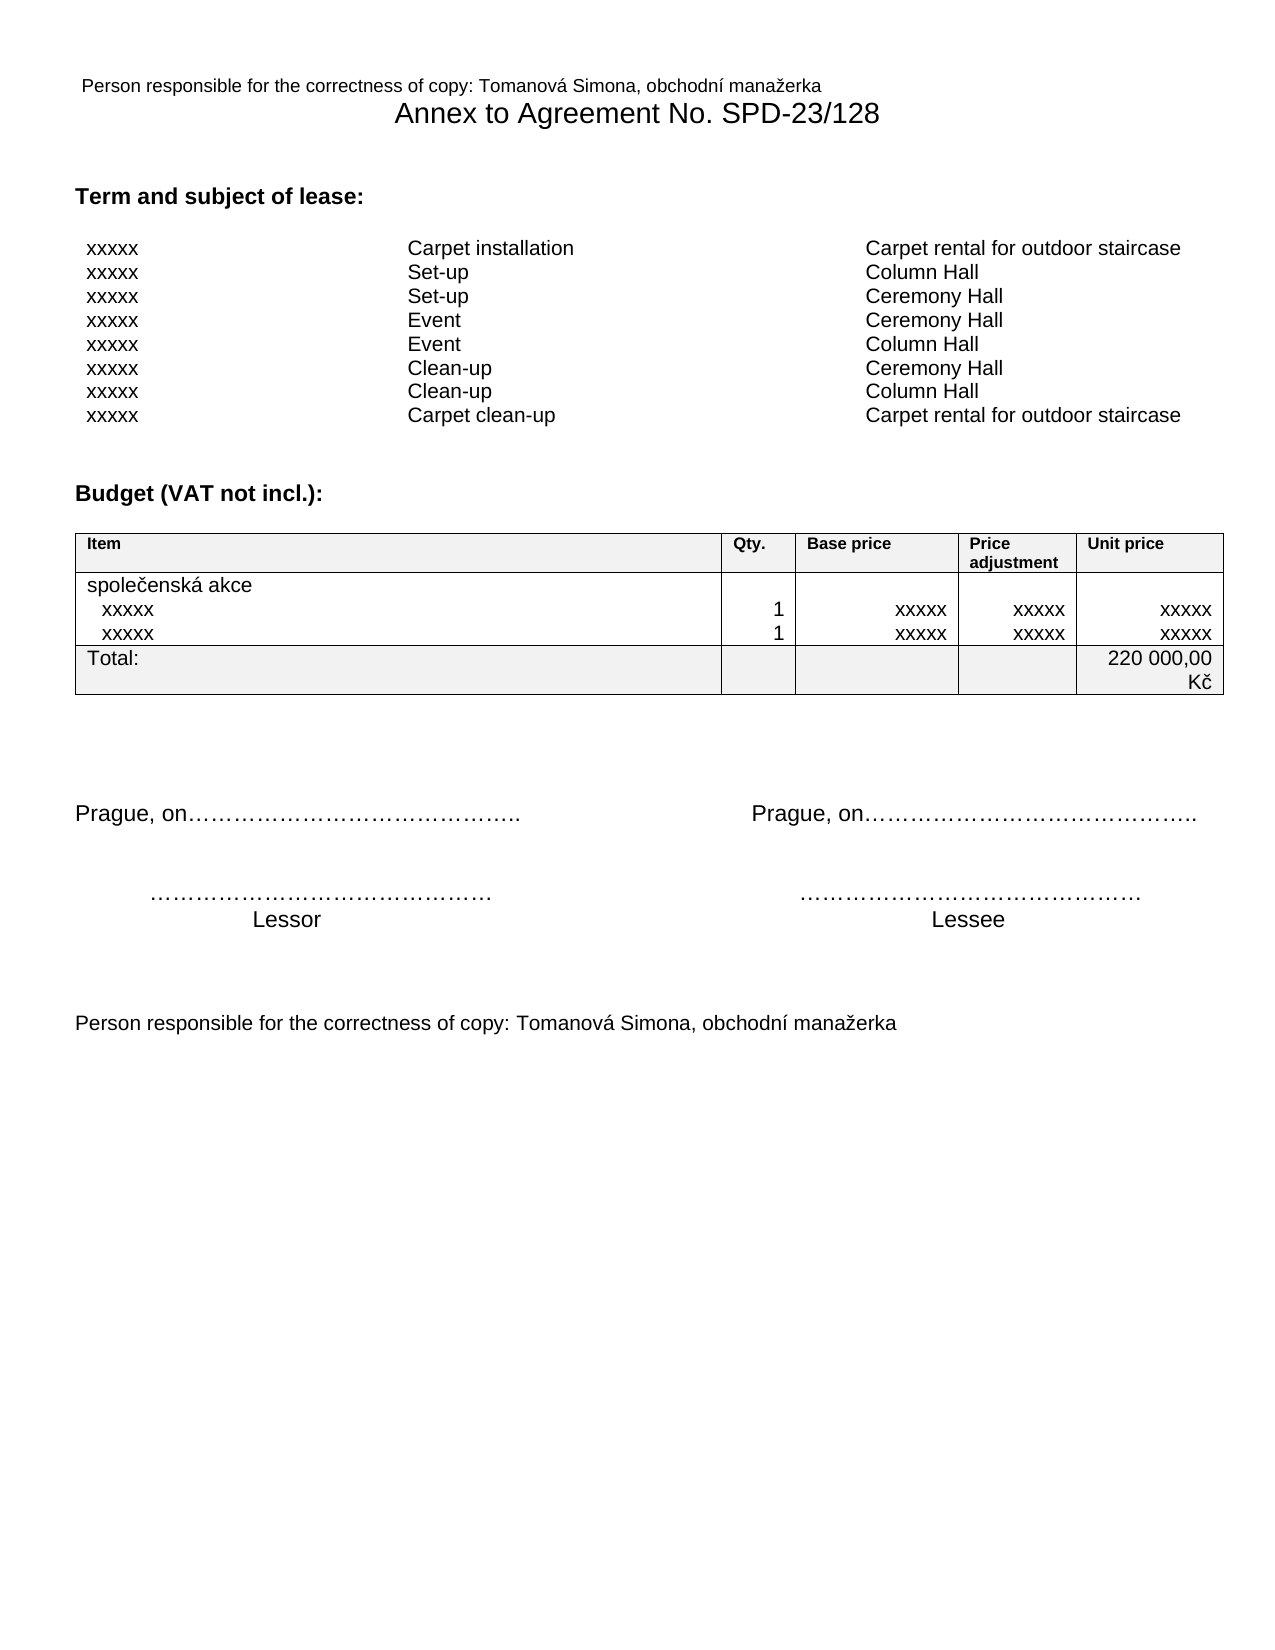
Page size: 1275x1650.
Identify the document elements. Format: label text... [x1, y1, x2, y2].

table_cell xxxxx [76, 621, 721, 645]
table_cell xxxxx [75, 260, 396, 283]
table_header Base price [796, 534, 958, 572]
table_cell [722, 573, 795, 597]
table_cell xxxxx [1077, 597, 1223, 621]
text Person responsible for the correctness of copy: Tomanová Simona, obchodní manažerka [75, 75, 1200, 97]
table_cell 220 000,00 Kč [1077, 646, 1223, 694]
table_cell xxxxx [75, 331, 396, 355]
table_cell xxxxx [1077, 621, 1223, 645]
table_cell společenská akce [76, 573, 721, 597]
table_cell Column Hall [854, 379, 1238, 403]
table_header Item [76, 534, 721, 572]
text Term and subject of lease: [75, 183, 1200, 209]
text Lessor Lessee [75, 906, 1200, 932]
text Prague, on…………………………………….. Prague, on…………………………………….. [75, 800, 1200, 827]
table_cell Ceremony Hall [854, 308, 1238, 331]
table_cell Column Hall [854, 331, 1238, 355]
table_cell [796, 646, 958, 694]
table_cell xxxxx [75, 355, 396, 379]
table_cell [1077, 573, 1223, 597]
table_header Carpet rental for outdoor staircase [854, 236, 1238, 259]
table_cell Clean-up [396, 379, 854, 403]
table_cell Event [396, 308, 854, 331]
table_cell xxxxx [75, 379, 396, 403]
text ……………………………………… ……………………………………… [75, 879, 1200, 906]
table_cell Carpet rental for outdoor staircase [854, 403, 1238, 427]
table_cell [959, 646, 1076, 694]
table_cell Ceremony Hall [854, 355, 1238, 379]
table_cell [796, 573, 958, 597]
text Budget (VAT not incl.): [75, 480, 1200, 506]
table_header Price adjustment [959, 534, 1076, 572]
table_cell xxxxx [75, 284, 396, 307]
table_cell [722, 646, 795, 694]
table_cell xxxxx [76, 597, 721, 621]
table_cell xxxxx [959, 597, 1076, 621]
table_header Unit price [1077, 534, 1223, 572]
table_cell 1 [722, 597, 795, 621]
table_cell Event [396, 331, 854, 355]
table_header Qty. [722, 534, 795, 572]
table_header Carpet installation [396, 236, 854, 259]
text Person responsible for the correctness of copy: Tomanová Simona, obchodní manažerka [75, 1011, 1200, 1035]
table_cell Ceremony Hall [854, 284, 1238, 307]
table_cell Total: [76, 646, 721, 694]
table_header xxxxx [75, 236, 396, 259]
table_cell xxxxx [75, 308, 396, 331]
table_cell Clean-up [396, 355, 854, 379]
text Annex to Agreement No. SPD-23/128 [75, 97, 1200, 130]
table_cell 1 [722, 621, 795, 645]
table_cell Set-up [396, 284, 854, 307]
table_cell Column Hall [854, 260, 1238, 283]
table_cell [959, 573, 1076, 597]
table_cell xxxxx [796, 621, 958, 645]
table_cell Carpet clean-up [396, 403, 854, 427]
table_cell xxxxx [75, 403, 396, 427]
table_cell Set-up [396, 260, 854, 283]
table_cell xxxxx [959, 621, 1076, 645]
table_cell xxxxx [796, 597, 958, 621]
